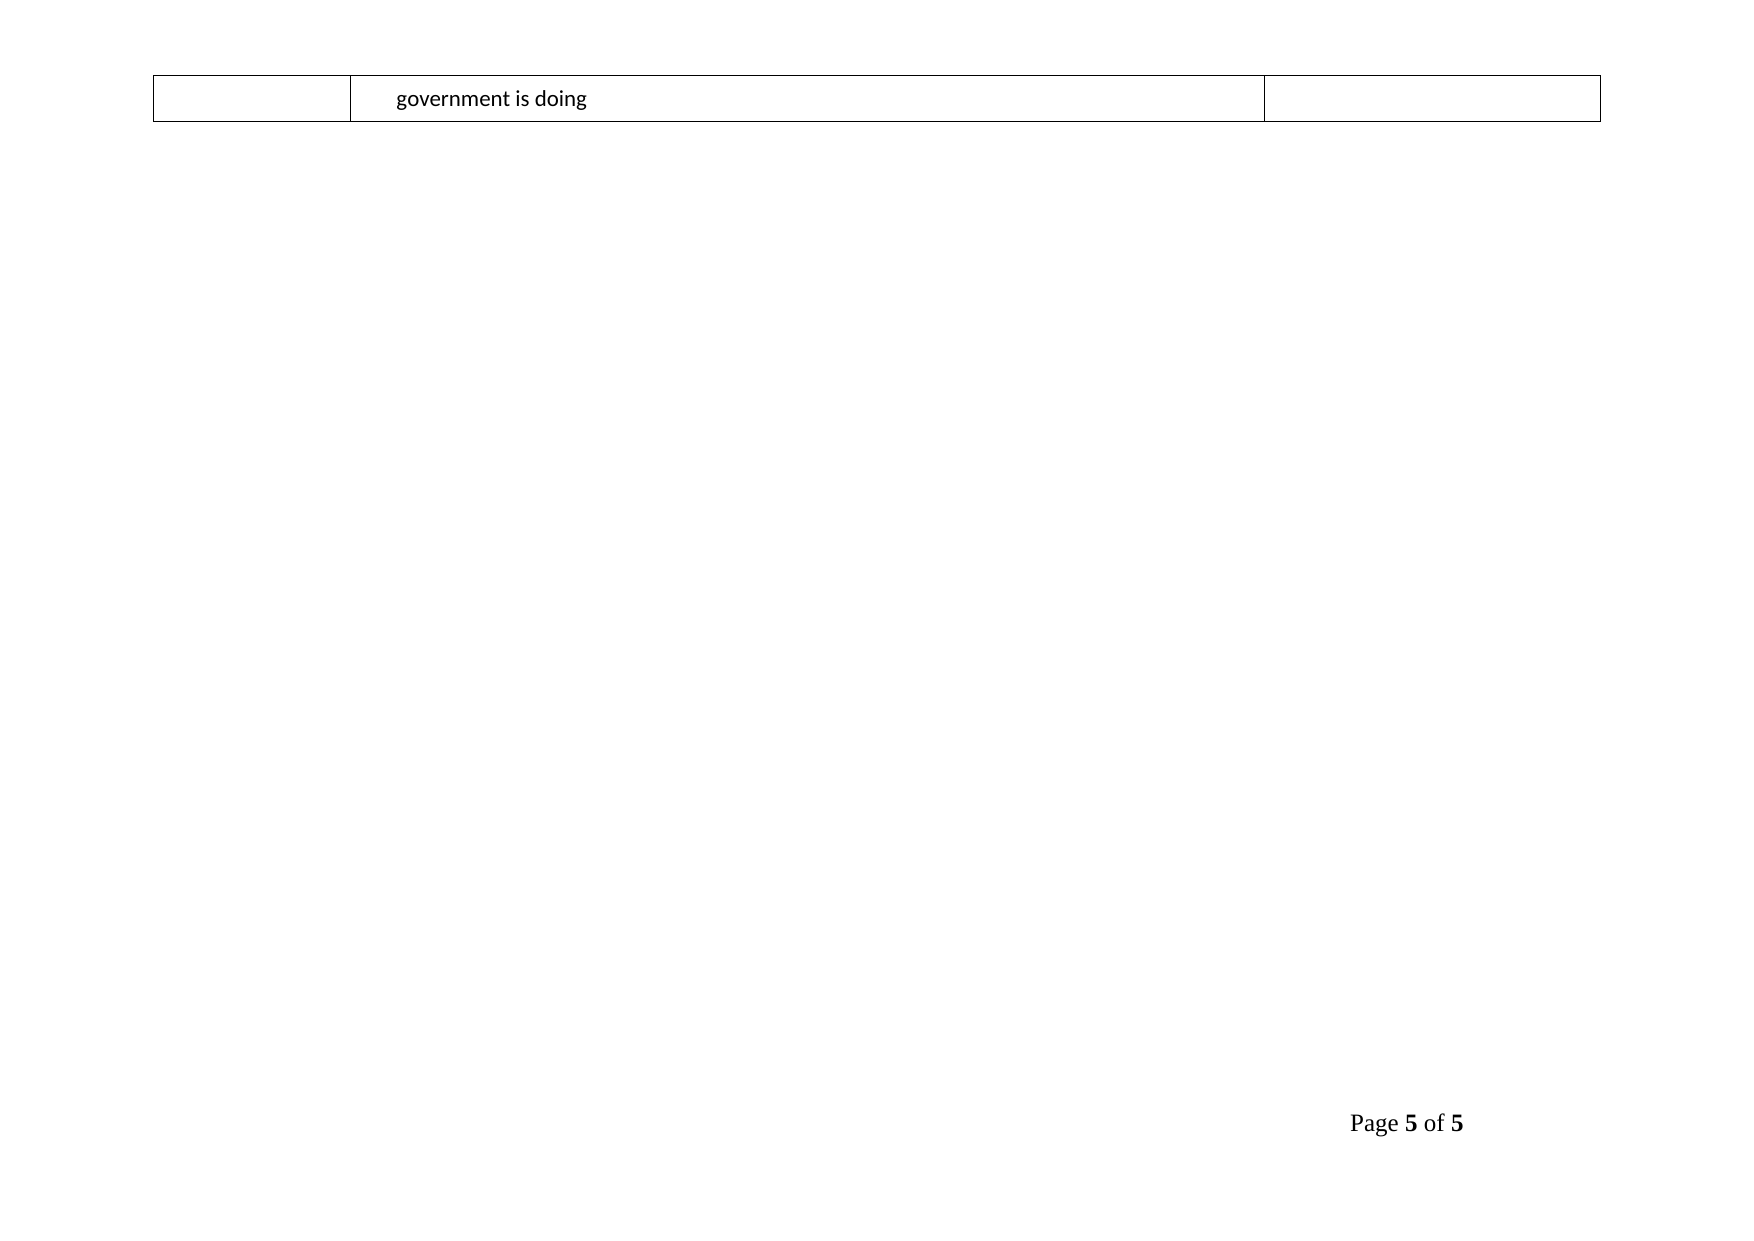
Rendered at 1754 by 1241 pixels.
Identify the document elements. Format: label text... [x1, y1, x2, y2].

table_cell AOB [154, 76, 350, 121]
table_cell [1265, 76, 1600, 121]
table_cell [351, 76, 1264, 121]
